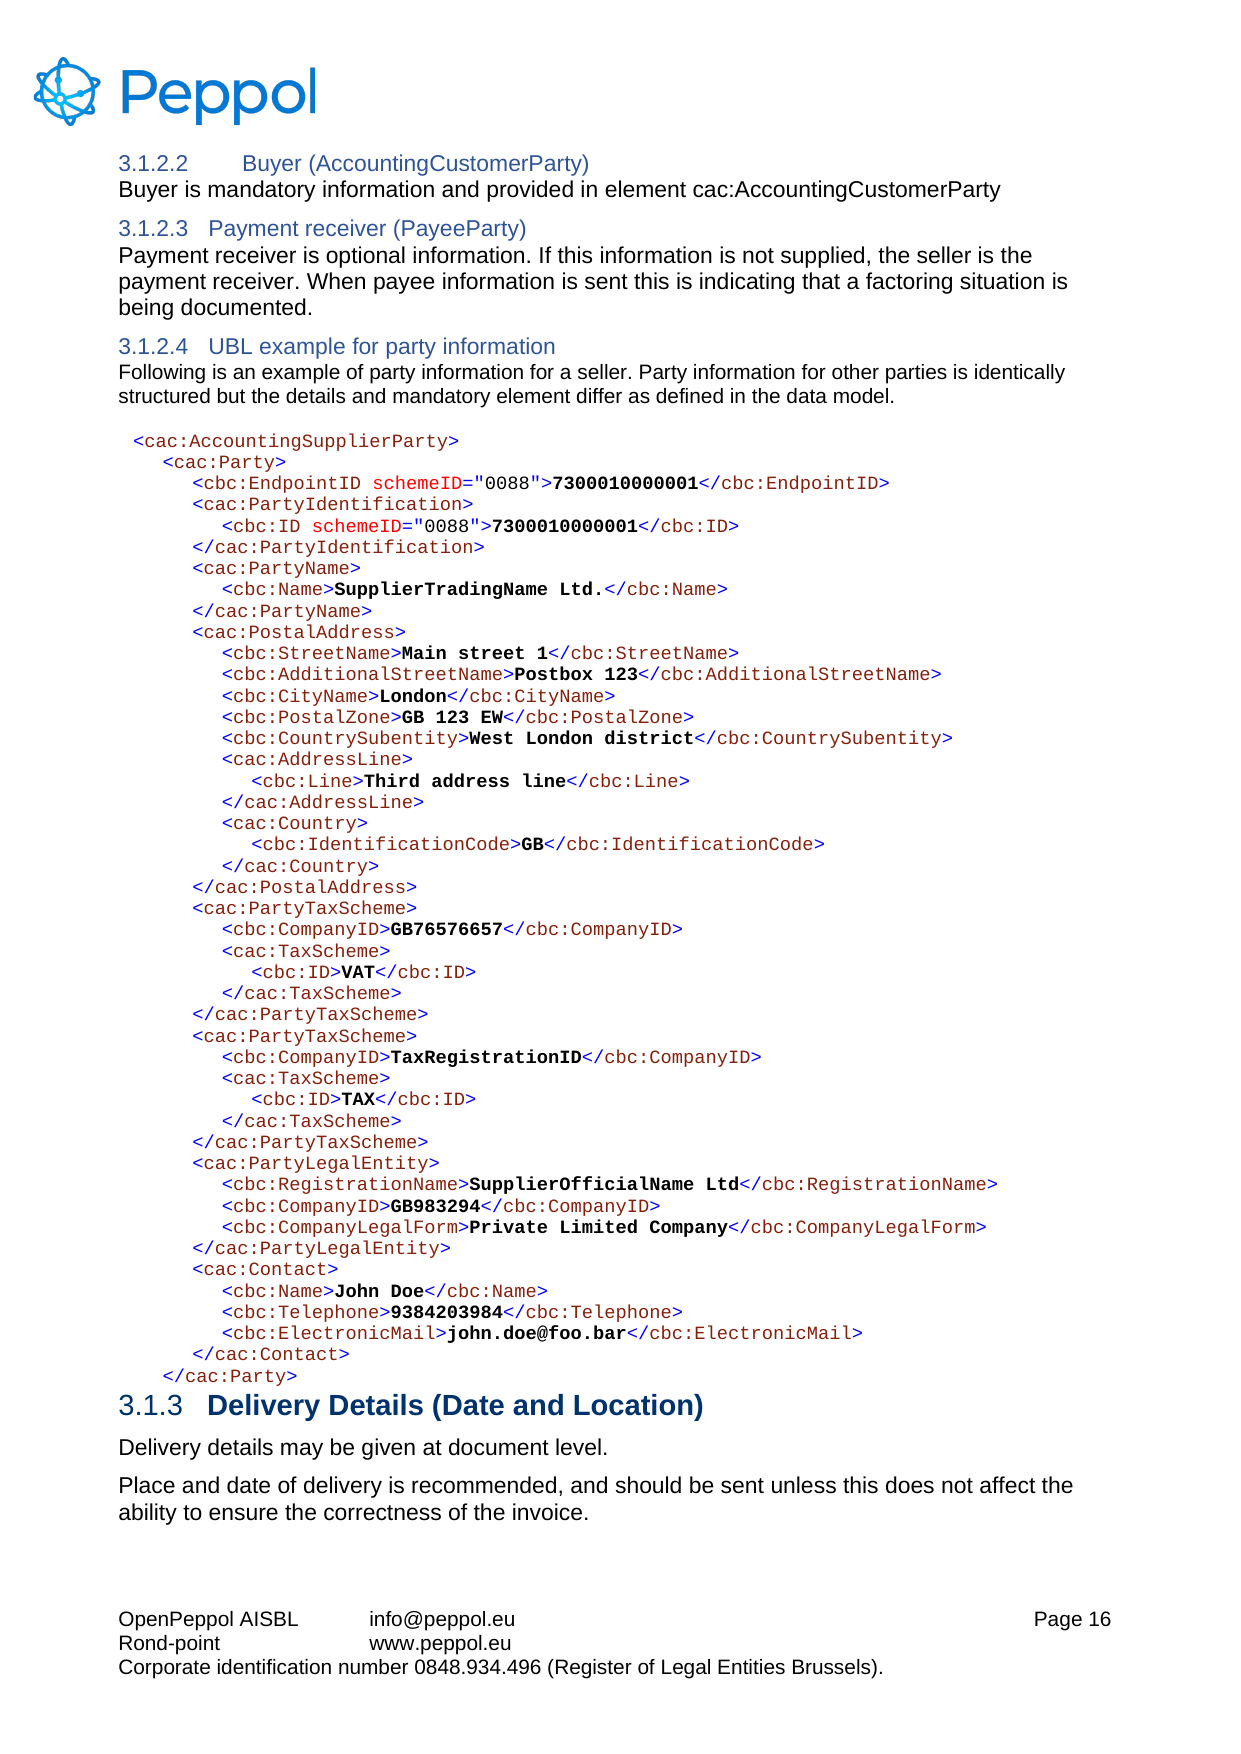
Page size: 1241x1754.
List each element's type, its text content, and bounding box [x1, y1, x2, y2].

text <cbc:CityName>London</cbc:CityName> [133, 686, 1122, 708]
text </cac:Country> [133, 856, 1122, 878]
text Following is an example of party information for a seller. Party information for other parties is identically structured but the details and mandatory element differ as defined in the data model. [118, 359, 1122, 407]
text </cac:Party> [133, 1366, 1122, 1388]
text <cbc:ID schemeID="0088">7300010000001</cbc:ID> [133, 516, 1122, 538]
text <cac:AccountingSupplierParty> [133, 431, 1122, 453]
text </cac:PartyLegalEntity> [133, 1239, 1122, 1260]
text <cac:PostalAddress> [133, 623, 1122, 644]
text <cbc:Telephone>9384203984</cbc:Telephone> [133, 1303, 1122, 1324]
text <cbc:ElectronicMail>john.doe@foo.bar</cbc:ElectronicMail> [133, 1324, 1122, 1345]
text Place and date of delivery is recommended, and should be sent unless this does not affect the ability to ensure the correctness of the invoice. [118, 1472, 1122, 1525]
subtitle Payment receiver (PayeeParty) [118, 215, 1122, 242]
text Payment receiver is optional information. If this information is not supplied, the seller is the payment receiver. When payee information is sent this is indicating that a factoring situation is being documented. [118, 242, 1122, 321]
text <cbc:IdentificationCode>GB</cbc:IdentificationCode> [133, 835, 1122, 856]
text Delivery details may be given at document level. [118, 1434, 1122, 1460]
text <cac:TaxScheme> [133, 941, 1122, 963]
text <cac:Party> [133, 453, 1122, 474]
text <cbc:CompanyID>GB983294</cbc:CompanyID> [133, 1196, 1122, 1218]
text <cbc:PostalZone>GB 123 EW</cbc:PostalZone> [133, 708, 1122, 729]
text </cac:TaxScheme> [133, 1111, 1122, 1133]
text <cac:Country> [133, 814, 1122, 835]
text <cbc:EndpointID schemeID="0088">7300010000001</cbc:EndpointID> [133, 474, 1122, 495]
text <cbc:CountrySubentity>West London district</cbc:CountrySubentity> [133, 729, 1122, 750]
text </cac:AddressLine> [133, 793, 1122, 814]
subtitle Buyer (AccountingCustomerParty) [118, 150, 1122, 176]
text </cac:PostalAddress> [133, 878, 1122, 899]
text <cac:PartyIdentification> [133, 495, 1122, 516]
text <cbc:StreetName>Main street 1</cbc:StreetName> [133, 644, 1122, 665]
text <cac:TaxScheme> [133, 1069, 1122, 1090]
text <cac:PartyTaxScheme> [133, 899, 1122, 920]
text <cbc:CompanyLegalForm>Private Limited Company</cbc:CompanyLegalForm> [133, 1218, 1122, 1239]
text </cac:PartyIdentification> [133, 538, 1122, 559]
text <cbc:CompanyID>TaxRegistrationID</cbc:CompanyID> [133, 1048, 1122, 1069]
text </cac:PartyTaxScheme> [133, 1005, 1122, 1026]
text <cac:PartyLegalEntity> [133, 1154, 1122, 1175]
text <cbc:Name>SupplierTradingName Ltd.</cbc:Name> [133, 580, 1122, 601]
text <cbc:CompanyID>GB76576657</cbc:CompanyID> [133, 920, 1122, 941]
text Buyer is mandatory information and provided in element cac:AccountingCustomerParty [118, 176, 1122, 203]
text <cbc:Name>John Doe</cbc:Name> [133, 1281, 1122, 1303]
subtitle UBL example for party information [118, 333, 1122, 359]
text <cbc:RegistrationName>SupplierOfficialName Ltd</cbc:RegistrationName> [133, 1175, 1122, 1196]
text </cac:Contact> [133, 1345, 1122, 1366]
subtitle Delivery Details (Date and Location) [118, 1388, 1122, 1421]
text <cac:PartyName> [133, 559, 1122, 580]
text </cac:PartyName> [133, 601, 1122, 623]
text <cbc:ID>VAT</cbc:ID> [133, 963, 1122, 984]
text <cac:PartyTaxScheme> [133, 1026, 1122, 1048]
text <cac:AddressLine> [133, 750, 1122, 771]
text <cbc:ID>TAX</cbc:ID> [133, 1090, 1122, 1111]
text </cac:TaxScheme> [133, 984, 1122, 1005]
text <cbc:AdditionalStreetName>Postbox 123</cbc:AdditionalStreetName> [133, 665, 1122, 686]
text <cbc:Line>Third address line</cbc:Line> [133, 771, 1122, 793]
text <cac:Contact> [133, 1260, 1122, 1281]
picture [33, 57, 315, 126]
text </cac:PartyTaxScheme> [133, 1133, 1122, 1154]
